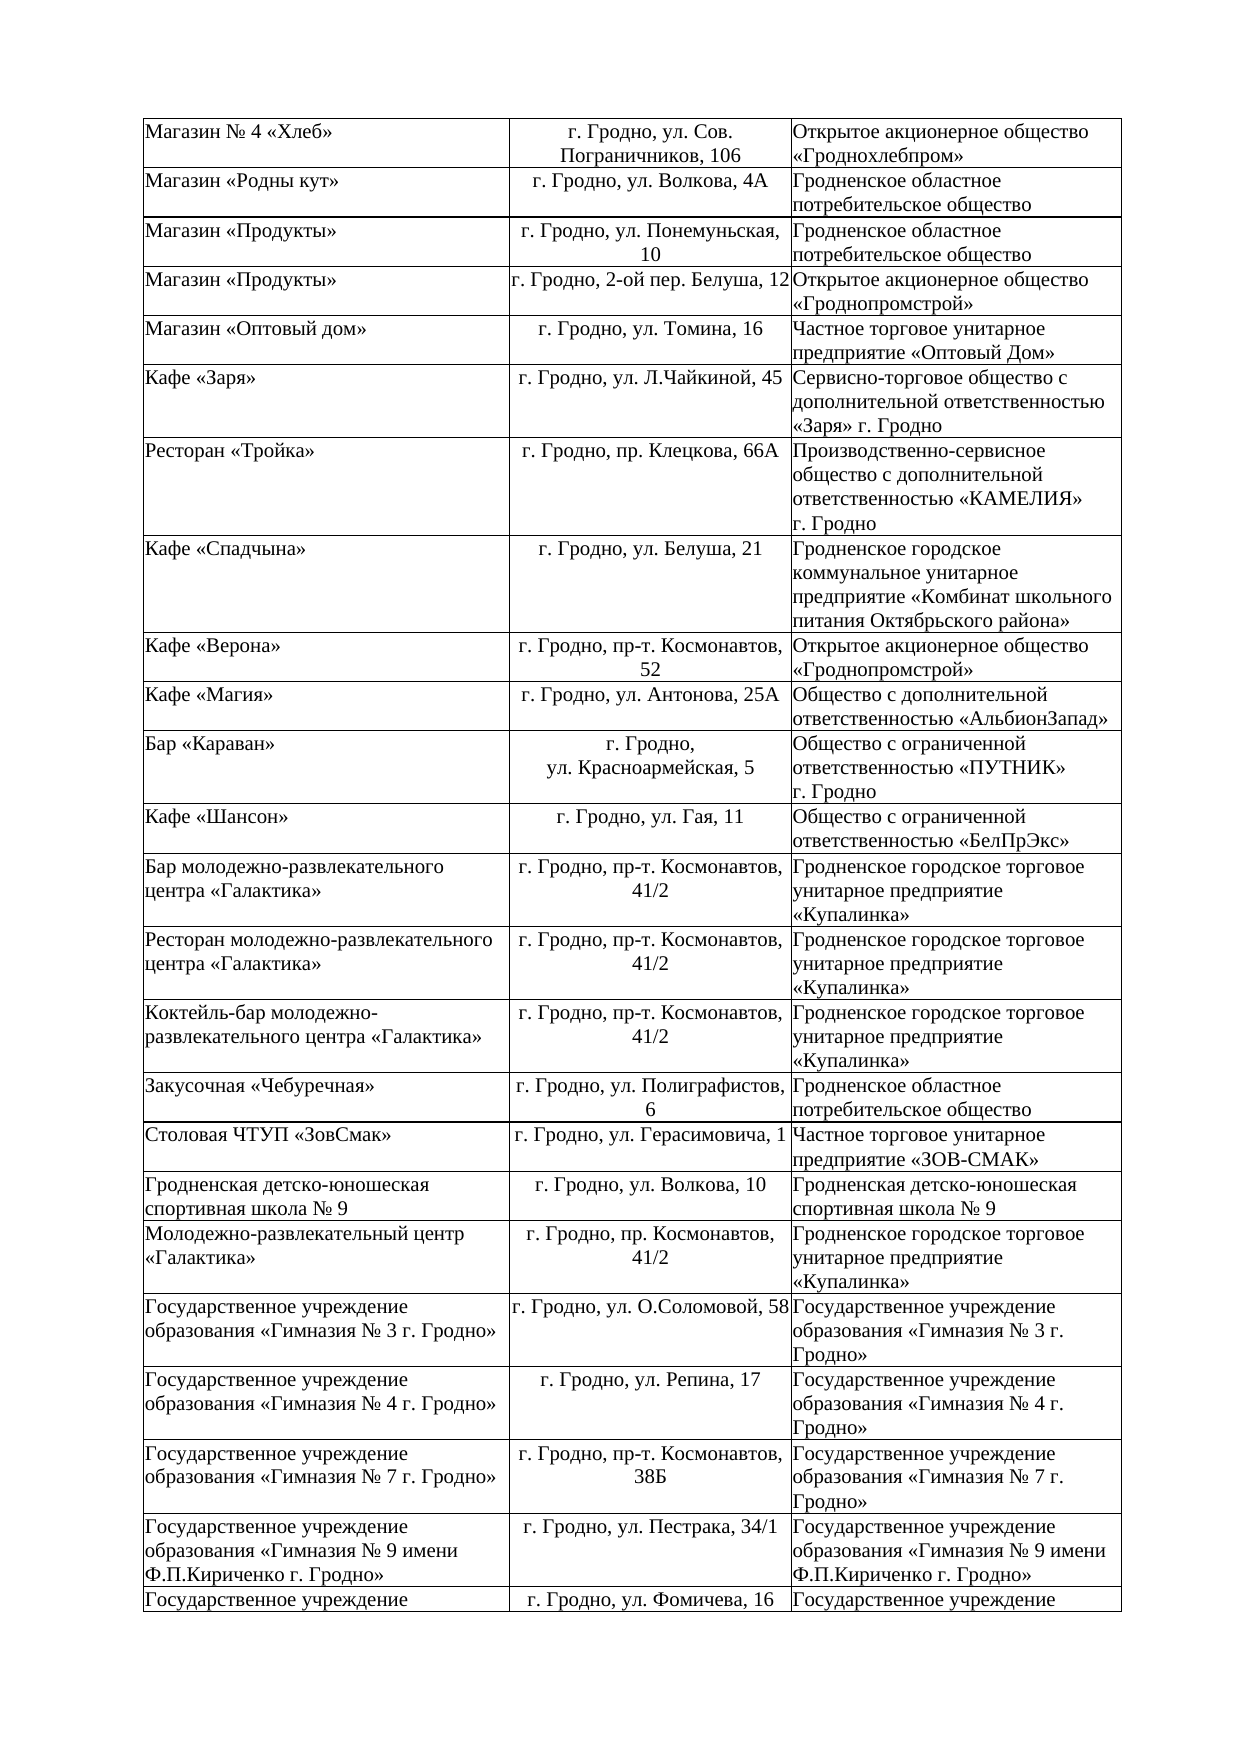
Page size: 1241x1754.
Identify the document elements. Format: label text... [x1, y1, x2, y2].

table_cell г. Гродно, ул. Герасимовича, 1 [510, 1123, 791, 1171]
table_cell Кафе «Верона» [144, 633, 509, 681]
table_cell г. Гродно, ул. Сов. Пограничников, 106 [510, 119, 791, 167]
table_cell г. Гродно, ул. Волкова, 4А [510, 168, 791, 216]
table_cell Государственное учреждение образования «Гимназия № 3 г. Гродно» [792, 1294, 1121, 1366]
table_cell Государственное учреждение образования «Гимназия № 3 г. Гродно» [144, 1294, 509, 1366]
table_cell Общество с дополнительной ответственностью «АльбионЗапад» [792, 682, 1121, 730]
table_cell Гродненское городское торговое унитарное предприятие «Купалинка» [792, 927, 1121, 999]
table_cell г. Гродно, ул. Л.Чайкиной, 45 [510, 365, 791, 437]
table_cell Государственное учреждение образования «Гимназия № 4 г. Гродно» [144, 1367, 509, 1439]
table_cell г. Гродно, пр-т. Космонавтов, 38Б [510, 1440, 791, 1513]
table_cell г. Гродно, ул. Гая, 11 [510, 804, 791, 852]
table_cell Сервисно-торговое общество с дополнительной ответственностью «Заря» г. Гродно [792, 365, 1121, 437]
table_cell Бар «Караван» [144, 731, 509, 803]
table_cell Магазин «Продукты» [144, 218, 509, 266]
table_cell Столовая ЧТУП «ЗовСмак» [144, 1123, 509, 1171]
table_cell Открытое акционерное общество «Гроднохлебпром» [792, 119, 1121, 167]
table_cell г. Гродно, 2-ой пер. Белуша, 12 [510, 267, 791, 315]
table_cell Кафе «Спадчына» [144, 536, 509, 632]
table_cell г. Гродно, пр-т. Космонавтов, 41/2 [510, 854, 791, 926]
table_cell Гродненская детско-юношеская спортивная школа № 9 [792, 1172, 1121, 1220]
table_cell Гродненское городское коммунальное унитарное предприятие «Комбинат школьного питания Октябрьского района» [792, 536, 1121, 632]
table_cell Ресторан «Тройка» [144, 438, 509, 534]
table_cell г. Гродно, пр-т. Космонавтов, 41/2 [510, 927, 791, 999]
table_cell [792, 1587, 1121, 1611]
table_cell Гродненское городское торговое унитарное предприятие «Купалинка» [792, 1221, 1121, 1293]
table_cell Частное торговое унитарное предприятие «Оптовый Дом» [792, 316, 1121, 364]
table_cell Гродненское городское торговое унитарное предприятие «Купалинка» [792, 1000, 1121, 1072]
table_cell г. Гродно, пр-т. Космонавтов, 41/2 [510, 1000, 791, 1072]
table_cell Гродненская детско-юношеская спортивная школа № 9 [144, 1172, 509, 1220]
table_cell Государственное учреждение образования «Гимназия № 4 г. Гродно» [792, 1367, 1121, 1439]
table_cell г. Гродно, пр. Космонавтов, 41/2 [510, 1221, 791, 1293]
table_cell г. Гродно, пр-т. Космонавтов, 52 [510, 633, 791, 681]
table_cell Магазин «Родны кут» [144, 168, 509, 216]
table_cell Магазин № 4 «Хлеб» [144, 119, 509, 167]
table_cell г. Гродно, ул. Пестрака, 34/1 [510, 1514, 791, 1586]
table_cell Государственное учреждение образования «Гимназия № 9 имени Ф.П.Кириченко г. Гродно» [792, 1514, 1121, 1586]
table_cell Молодежно-развлекательный центр «Галактика» [144, 1221, 509, 1293]
table_cell Производственно-сервисное общество с дополнительной ответственностью «КАМЕЛИЯ» г. Гродно [792, 438, 1121, 534]
table_cell г. Гродно, ул. Волкова, 10 [510, 1172, 791, 1220]
table_cell Государственное учреждение образования «Гимназия № 7 г. Гродно» [144, 1440, 509, 1513]
table_cell Государственное учреждение образования «Гимназия № 7 г. Гродно» [792, 1440, 1121, 1513]
table_cell Гродненское областное потребительское общество [792, 1073, 1121, 1121]
table_cell Гродненское областное потребительское общество [792, 218, 1121, 266]
table_cell Общество с ограниченной ответственностью «БелПрЭкс» [792, 804, 1121, 852]
table_cell Ресторан молодежно-развлекательного центра «Галактика» [144, 927, 509, 999]
table_cell Гродненское областное потребительское общество [792, 168, 1121, 216]
table_cell Кафе «Шансон» [144, 804, 509, 852]
table_cell г. Гродно, ул. О.Соломовой, 58 [510, 1294, 791, 1366]
table_cell Бар молодежно-развлекательного центра «Галактика» [144, 854, 509, 926]
table_cell Магазин «Оптовый дом» [144, 316, 509, 364]
table_cell Общество с ограниченной ответственностью «ПУТНИК» г. Гродно [792, 731, 1121, 803]
table_cell г. Гродно, ул. Репина, 17 [510, 1367, 791, 1439]
table_cell Государственное учреждение образования «Гимназия № 9 имени Ф.П.Кириченко г. Гродно» [144, 1514, 509, 1586]
table_cell г. Гродно, ул. Полиграфистов, 6 [510, 1073, 791, 1121]
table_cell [510, 1587, 791, 1611]
table_cell Открытое акционерное общество «Гроднопромстрой» [792, 267, 1121, 315]
table_cell г. Гродно, ул. Красноармейская, 5 [510, 731, 791, 803]
table_cell г. Гродно, ул. Антонова, 25А [510, 682, 791, 730]
table_cell Кафе «Магия» [144, 682, 509, 730]
table_cell г. Гродно, пр. Клецкова, 66А [510, 438, 791, 534]
table_cell Частное торговое унитарное предприятие «ЗОВ-СМАК» [792, 1123, 1121, 1171]
table_cell г. Гродно, ул. Белуша, 21 [510, 536, 791, 632]
table_cell Гродненское городское торговое унитарное предприятие «Купалинка» [792, 854, 1121, 926]
table_cell Закусочная «Чебуречная» [144, 1073, 509, 1121]
table_cell Кафе «Заря» [144, 365, 509, 437]
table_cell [144, 1587, 509, 1611]
table_cell Магазин «Продукты» [144, 267, 509, 315]
table_cell г. Гродно, ул. Томина, 16 [510, 316, 791, 364]
table_cell Открытое акционерное общество «Гроднопромстрой» [792, 633, 1121, 681]
table_cell Коктейль-бар молодежно-развлекательного центра «Галактика» [144, 1000, 509, 1072]
table_cell г. Гродно, ул. Понемуньская, 10 [510, 218, 791, 266]
